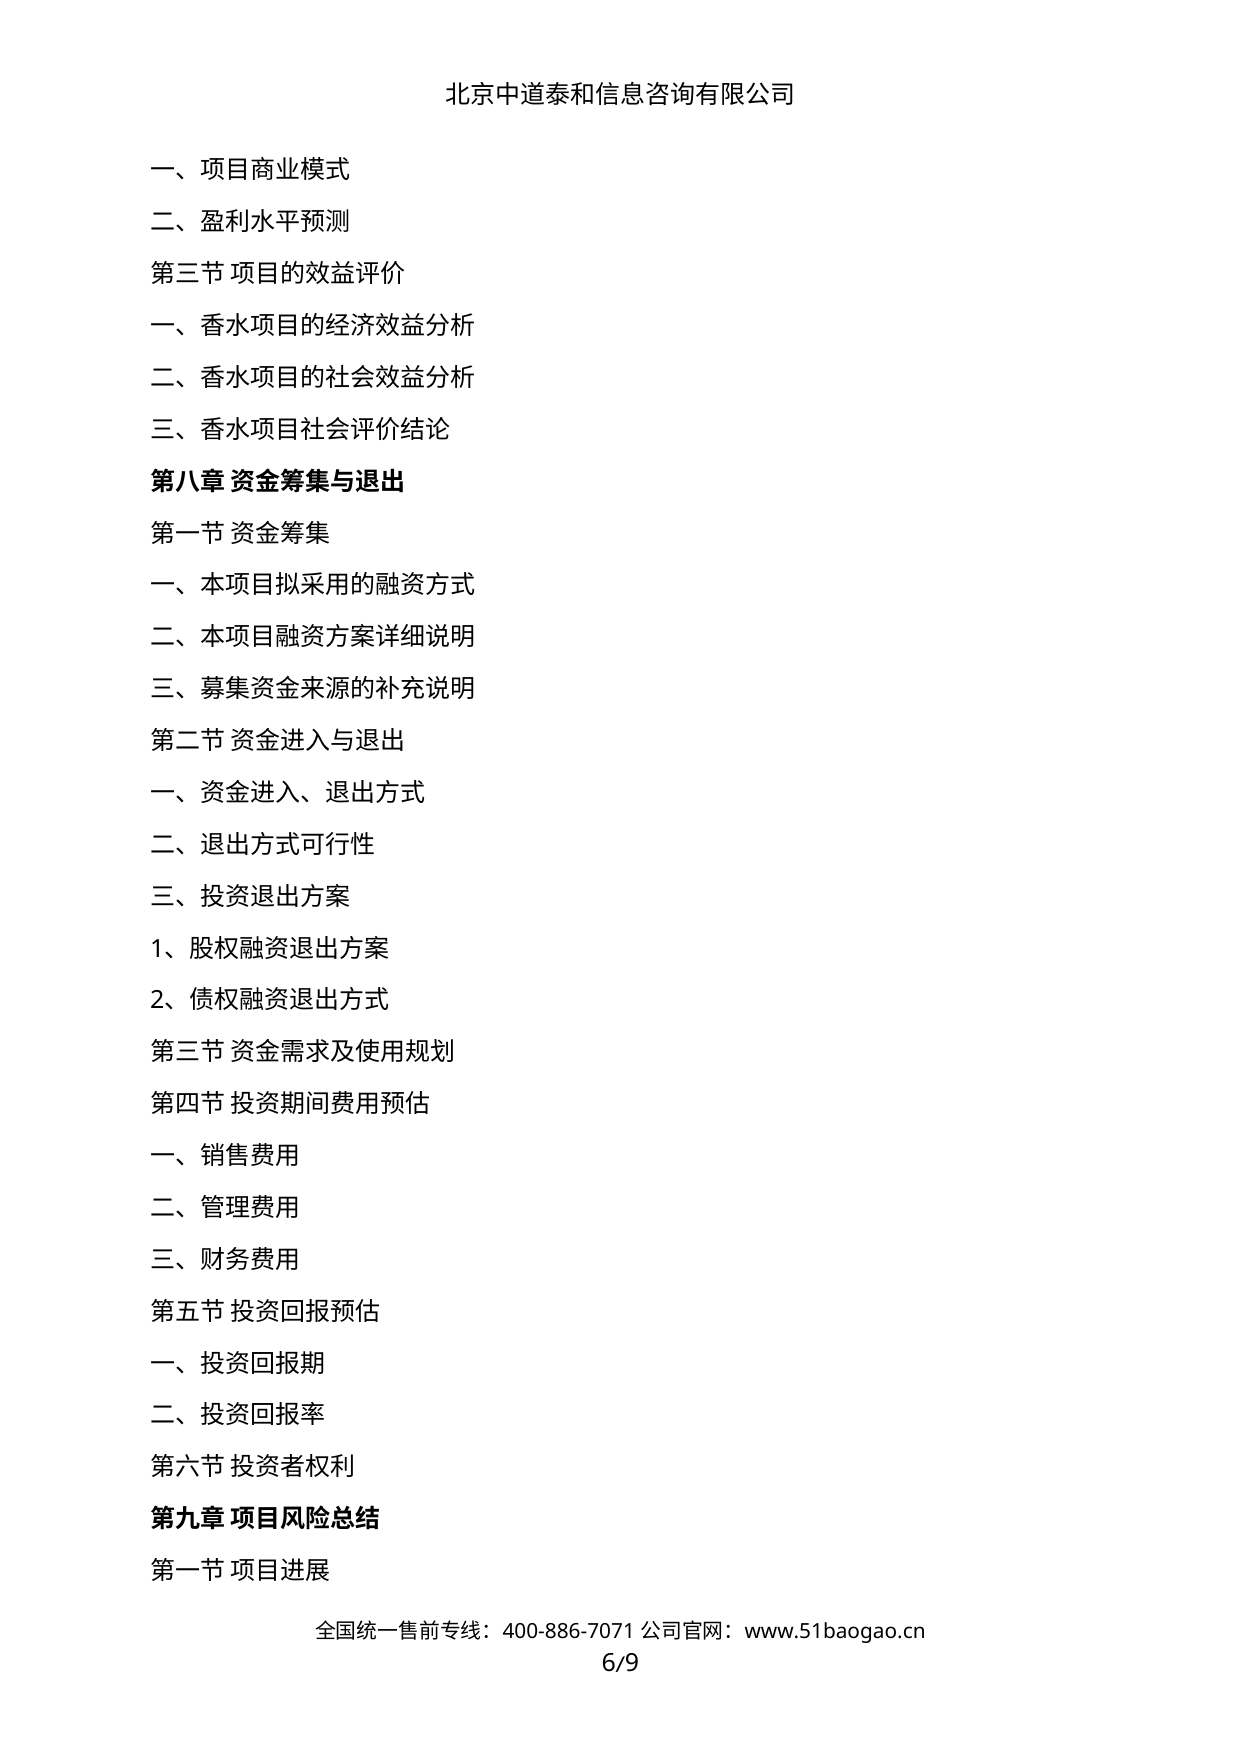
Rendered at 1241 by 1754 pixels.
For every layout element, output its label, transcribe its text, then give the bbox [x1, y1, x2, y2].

text 三、募集资金来源的补充说明 [150, 669, 1090, 705]
text 一、投资回报期 [150, 1343, 1090, 1379]
text 一、资金进入、退出方式 [150, 772, 1090, 809]
text 第八章 资金筹集与退出 [150, 461, 1090, 497]
text 一、项目商业模式 [150, 150, 1090, 186]
text 二、退出方式可行性 [150, 824, 1090, 861]
text 三、香水项目社会评价结论 [150, 409, 1090, 446]
text 二、盈利水平预测 [150, 202, 1090, 238]
text 二、管理费用 [150, 1187, 1090, 1224]
text 第五节 投资回报预估 [150, 1291, 1090, 1327]
text 一、香水项目的经济效益分析 [150, 306, 1090, 342]
text 二、香水项目的社会效益分析 [150, 357, 1090, 394]
text 第一节 项目进展 [150, 1551, 1090, 1587]
text 1、股权融资退出方案 [150, 928, 1090, 964]
text 第一节 资金筹集 [150, 513, 1090, 549]
text 第三节 资金需求及使用规划 [150, 1032, 1090, 1068]
text 二、本项目融资方案详细说明 [150, 617, 1090, 653]
text 三、投资退出方案 [150, 876, 1090, 912]
text 第二节 资金进入与退出 [150, 721, 1090, 757]
text 2、债权融资退出方式 [150, 980, 1090, 1016]
text 第三节 项目的效益评价 [150, 254, 1090, 290]
text 二、投资回报率 [150, 1395, 1090, 1431]
text 第六节 投资者权利 [150, 1447, 1090, 1483]
text 第四节 投资期间费用预估 [150, 1084, 1090, 1120]
text 一、本项目拟采用的融资方式 [150, 565, 1090, 601]
text 三、财务费用 [150, 1239, 1090, 1276]
text 一、销售费用 [150, 1136, 1090, 1172]
text 第九章 项目风险总结 [150, 1499, 1090, 1535]
